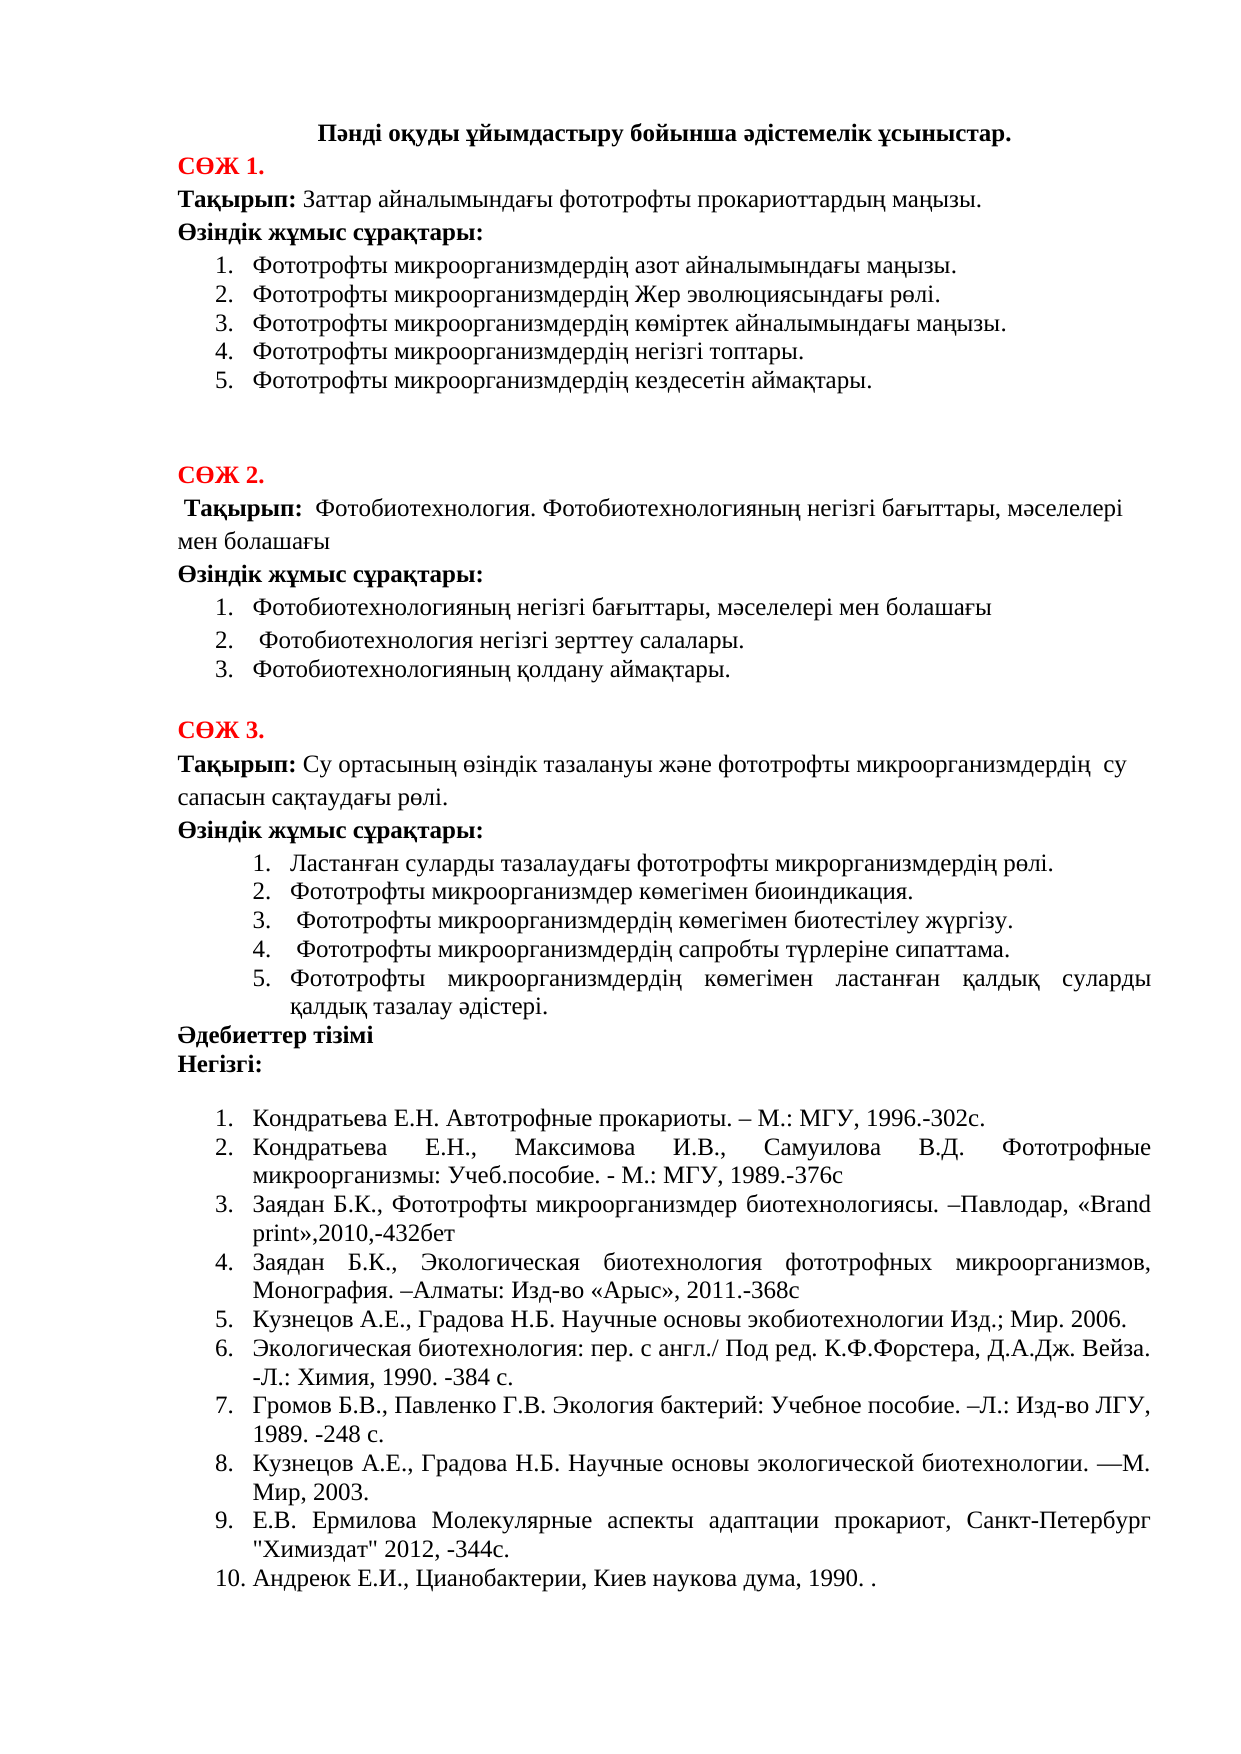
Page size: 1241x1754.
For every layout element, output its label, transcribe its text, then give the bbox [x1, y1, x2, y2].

text Өзіндік жұмыс сұрақтары: [177, 815, 1152, 843]
list Кузнецов А.Е., Градова Н.Б. Научные основы экобиотехнологии Изд.; Мир. 2006. [215, 1304, 1152, 1333]
text Тақырып: Заттар айналымындағы фототрофты прокариоттардың маңызы. [177, 184, 1152, 213]
list Кузнецов А.Е., Градова Н.Б. Научные основы экологической биотехнологии. —М. Мир, 2003. [215, 1448, 1152, 1505]
text Тақырып: Су ортасының өзіндік тазалануы және фототрофты микроорганизмдердің су сапасын сақтаудағы рөлі. [177, 749, 1152, 810]
list Экологическая биотехнология: пер. с англ./ Под ред. К.Ф.Форстера, Д.А.Дж. Вейза. -Л.: Химия, 1990. -384 с. [215, 1333, 1152, 1390]
list Е.В. Ермилова Молекулярные аспекты адаптации прокариот, Санкт-Петербург "Химиздат" 2012, -344с. [215, 1505, 1152, 1563]
list Фототрофты микроорганизмдердің сапробты түрлеріне сипаттама. [252, 934, 1152, 963]
list Громов Б.В., Павленко Г.В. Экология бактерий: Учебное пособие. –Л.: Изд-во ЛГУ, 1989. -248 с. [215, 1390, 1152, 1448]
text Тақырып: Фотобиотехнология. Фотобиотехнологияның негізгі бағыттары, мәселелері мен болашағы [177, 493, 1152, 555]
list Фототрофты микроорганизмдердің негізгі топтары. [215, 336, 1152, 365]
text CӨЖ 3. [177, 716, 1152, 744]
list Кондратьева Е.Н. Автотрофные прокариоты. – М.: МГУ, 1996.-302с. [215, 1103, 1152, 1132]
text Өзіндік жұмыс сұрақтары: [177, 559, 1152, 588]
text Негізгі: [177, 1049, 1162, 1078]
text Өзіндік жұмыс сұрақтары: [177, 217, 1152, 246]
list Заядан Б.К., Фототрофты микроорганизмдер биотехнологиясы. –Павлодар, «Brand print»,2010,-432бет [215, 1189, 1152, 1247]
text CӨЖ 1. [177, 151, 1152, 180]
text CӨЖ 2. [177, 460, 1152, 489]
list Фотобиотехнология негізгі зерттеу салалары. [215, 625, 1152, 654]
text Әдебиеттер тізімі [177, 1020, 1152, 1049]
list Фототрофты микроорганизмдердің көміртек айналымындағы маңызы. [215, 308, 1152, 336]
list Фототрофты микроорганизмдердің азот айналымындағы маңызы. [215, 250, 1152, 279]
text Пәнді оқуды ұйымдастыру бойынша әдістемелік ұсыныстар. [177, 118, 1152, 147]
list Фотобиотехнологияның негізгі бағыттары, мәселелері мен болашағы [215, 592, 1152, 621]
list Фототрофты микроорганизмдер көмегімен биоиндикация. [252, 876, 1152, 905]
list Андреюк Е.И., Цианобактерии, Киев наукова дума, 1990. . [215, 1563, 1152, 1592]
list Фототрофты микроорганизмдердің Жер эволюциясындағы рөлі. [215, 279, 1152, 308]
list Фототрофты микроорганизмдердің көмегімен ластанған қалдық суларды қалдық тазалау әдістері. [252, 963, 1152, 1020]
list Заядан Б.К., Экологическая биотехнология фототрофных микроорганизмов, Монография. –Алматы: Изд-во «Арыс», 2011.-368с [215, 1247, 1152, 1304]
list Ластанған суларды тазалаудағы фототрофты микрорганизмдердің рөлі. [252, 848, 1152, 876]
list Фототрофты микроорганизмдердің көмегімен биотестілеу жүргізу. [252, 905, 1152, 934]
list Фототрофты микроорганизмдердің кездесетін аймақтары. [215, 365, 1152, 394]
list Фотобиотехнологияның қолдану аймақтары. [215, 654, 1152, 683]
list Кондратьева Е.Н., Максимова И.В., Самуилова В.Д. Фототрофные микроорганизмы: Учеб.пособие. - М.: МГУ, 1989.-376с [215, 1132, 1152, 1189]
